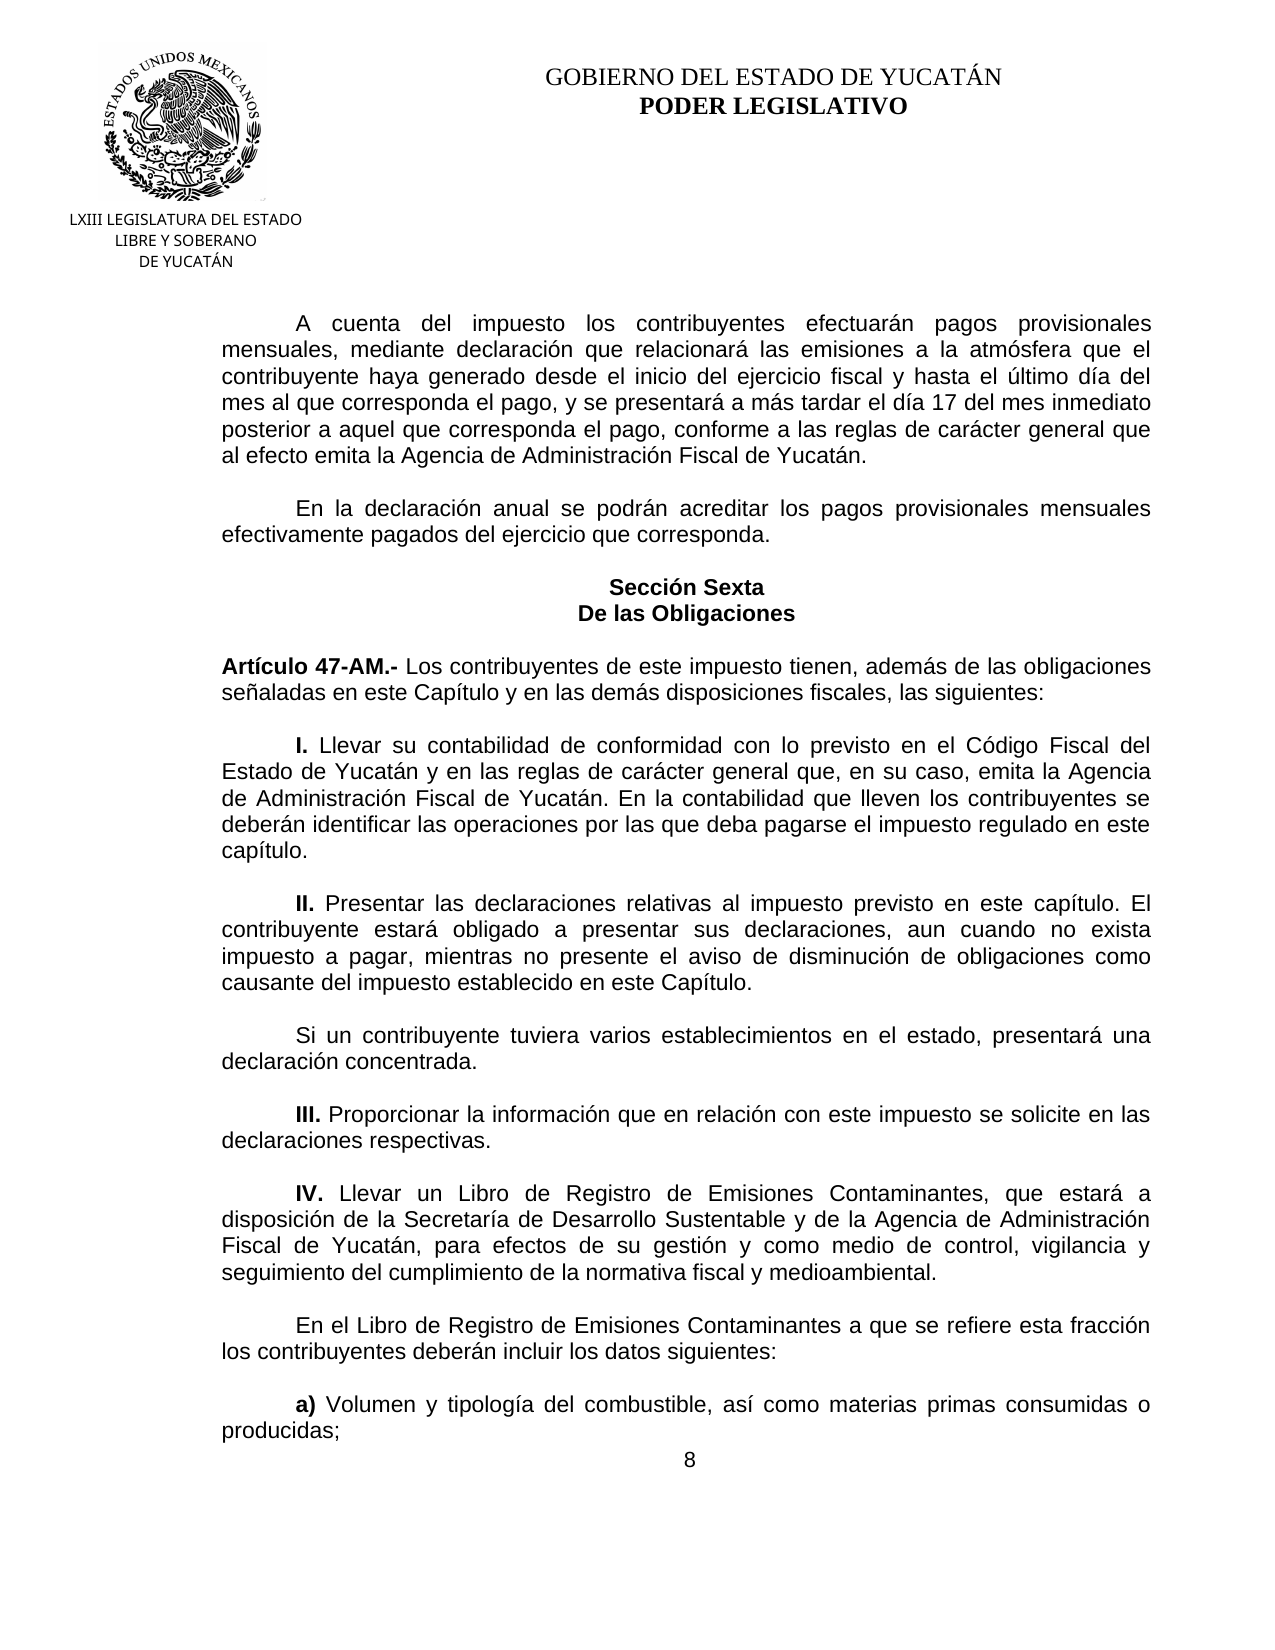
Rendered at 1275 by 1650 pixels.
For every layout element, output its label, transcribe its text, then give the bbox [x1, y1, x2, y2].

text Artículo 47-AM.- Los contribuyentes de este impuesto tienen, además de las obligaciones señaladas en este Capítulo y en las demás disposiciones fiscales, las siguientes: [221, 653, 1152, 705]
text Si un contribuyente tuviera varios establecimientos en el estado, presentará una declaración concentrada. [221, 1022, 1152, 1074]
text A cuenta del impuesto los contribuyentes efectuarán pagos provisionales mensuales, mediante declaración que relacionará las emisiones a la atmósfera que el contribuyente haya generado desde el inicio del ejercicio fiscal y hasta el último día del mes al que corresponda el pago, y se presentará a más tardar el día 17 del mes inmediato posterior a aquel que corresponda el pago, conforme a las reglas de carácter general que al efecto emita la Agencia de Administración Fiscal de Yucatán. [221, 310, 1152, 468]
text De las Obligaciones [221, 600, 1152, 626]
text II. Presentar las declaraciones relativas al impuesto previsto en este capítulo. El contribuyente estará obligado a presentar sus declaraciones, aun cuando no exista impuesto a pagar, mientras no presente el aviso de disminución de obligaciones como causante del impuesto establecido en este Capítulo. [221, 890, 1152, 995]
text IV. Llevar un Libro de Registro de Emisiones Contaminantes, que estará a disposición de la Secretaría de Desarrollo Sustentable y de la Agencia de Administración Fiscal de Yucatán, para efectos de su gestión y como medio de control, vigilancia y seguimiento del cumplimiento de la normativa fiscal y medioambiental. [221, 1180, 1152, 1285]
text En el Libro de Registro de Emisiones Contaminantes a que se refiere esta fracción los contribuyentes deberán incluir los datos siguientes: [221, 1312, 1152, 1364]
picture [98, 42, 267, 200]
text I. Llevar su contabilidad de conformidad con lo previsto en el Código Fiscal del Estado de Yucatán y en las reglas de carácter general que, en su caso, emita la Agencia de Administración Fiscal de Yucatán. En la contabilidad que lleven los contribuyentes se deberán identificar las operaciones por las que deba pagarse el impuesto regulado en este capítulo. [221, 732, 1152, 863]
text Sección Sexta [221, 574, 1152, 600]
text En la declaración anual se podrán acreditar los pagos provisionales mensuales efectivamente pagados del ejercicio que corresponda. [221, 494, 1152, 547]
text III. Proporcionar la información que en relación con este impuesto se solicite en las declaraciones respectivas. [221, 1101, 1152, 1153]
text a) Volumen y tipología del combustible, así como materias primas consumidas o producidas; [221, 1391, 1152, 1443]
